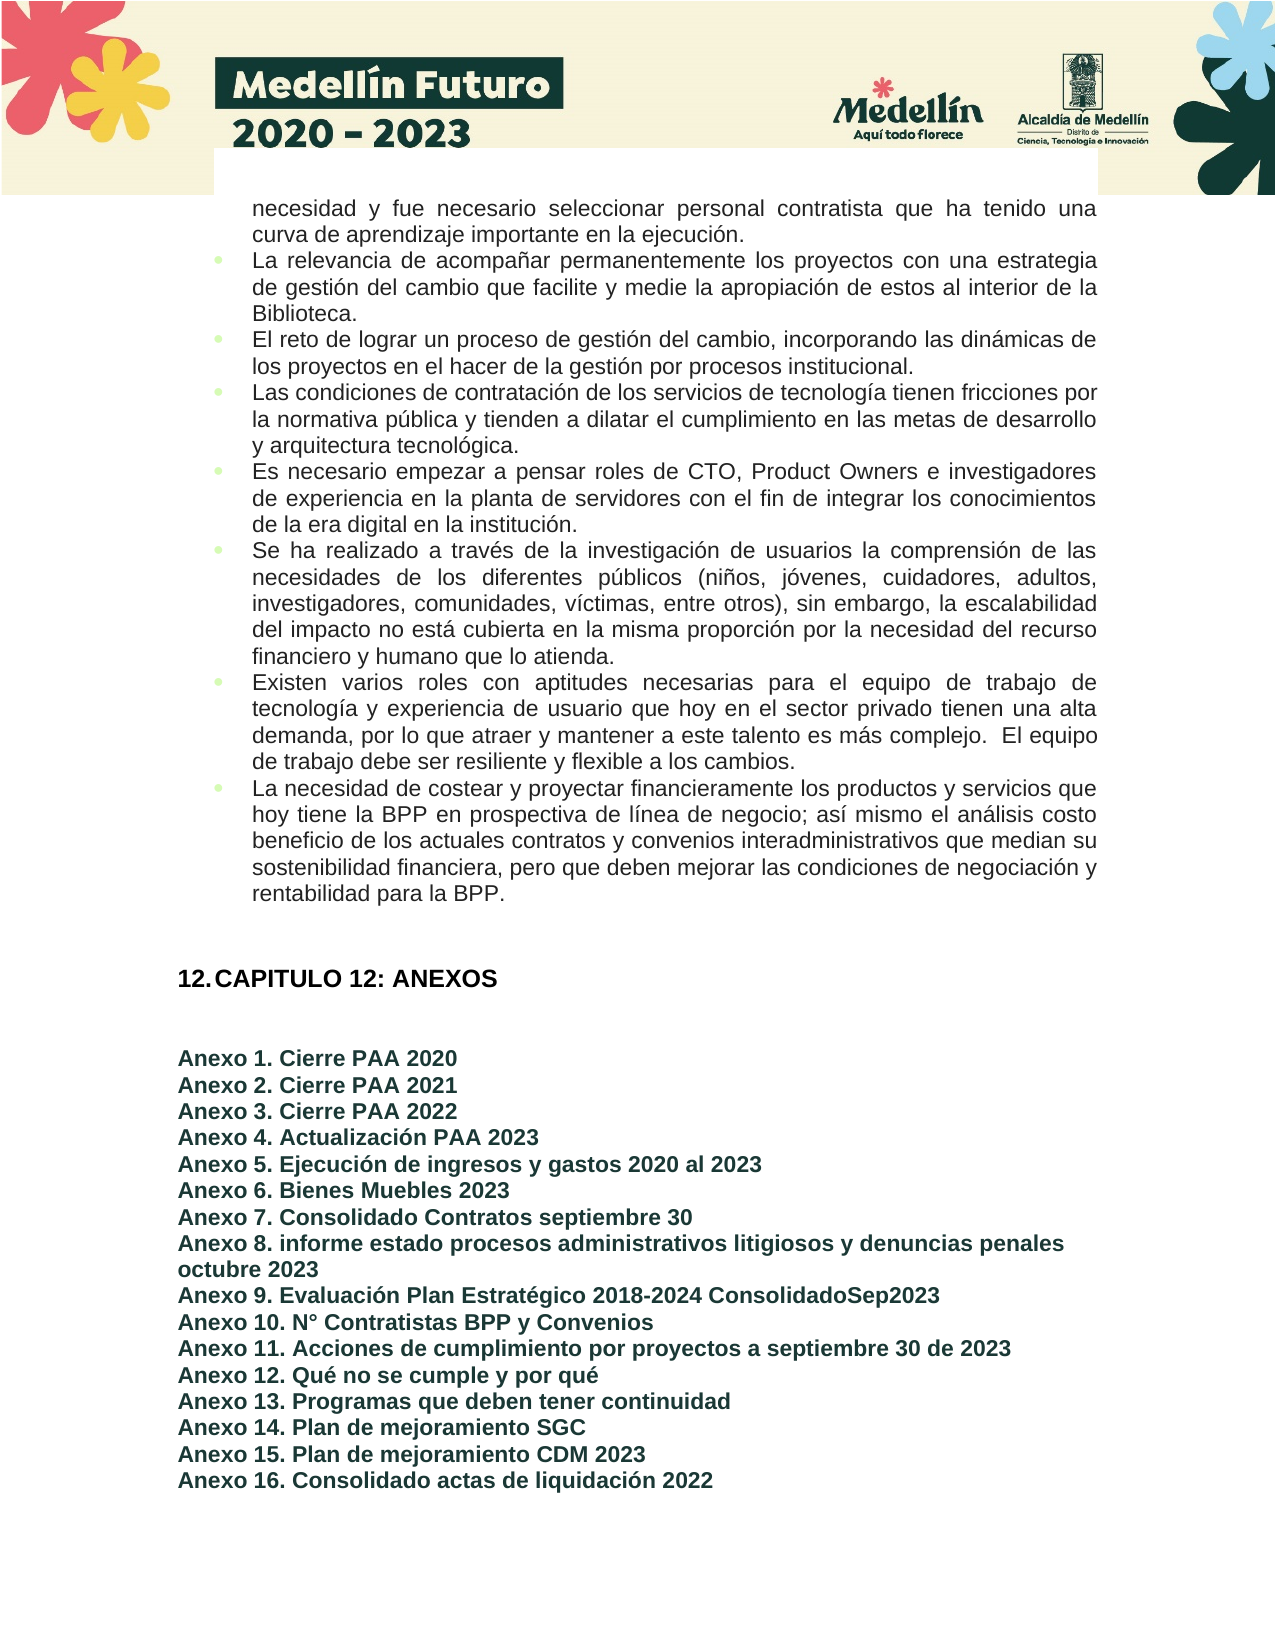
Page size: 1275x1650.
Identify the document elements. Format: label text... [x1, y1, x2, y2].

text Anexo 16. Consolidado actas de liquidación 2022 [177, 1467, 1098, 1493]
text Anexo 14. Plan de mejoramiento SGC [177, 1414, 1098, 1441]
text Anexo 4. Actualización PAA 2023 [177, 1124, 1098, 1151]
text Anexo 11. Acciones de cumplimiento por proyectos a septiembre 30 de 2023 [177, 1335, 1098, 1362]
text Anexo 1. Cierre PAA 2020 [177, 1045, 1098, 1072]
list Es necesario empezar a pensar roles de CTO, Product Owners e investigadores de experiencia en la planta de servidores con el fin de integrar los conocimientos de la era digital en la institución. [214, 458, 1098, 537]
text Anexo 9. Evaluación Plan Estratégico 2018-2024 ConsolidadoSep2023 [177, 1282, 1098, 1309]
subtitle CAPITULO 12: ANEXOS [177, 964, 1098, 993]
text Anexo 12. Qué no se cumple y por qué [177, 1362, 1098, 1388]
text Anexo 3. Cierre PAA 2022 [177, 1098, 1098, 1124]
text Anexo 6. Bienes Muebles 2023 [177, 1177, 1098, 1203]
text Anexo 15. Plan de mejoramiento CDM 2023 [177, 1441, 1098, 1467]
text Anexo 10. N° Contratistas BPP y Convenios [177, 1309, 1098, 1335]
text Anexo 8. informe estado procesos administrativos litigiosos y denuncias penales octubre 2023 [177, 1230, 1098, 1282]
text Anexo 13. Programas que deben tener continuidad [177, 1388, 1098, 1414]
text Anexo 2. Cierre PAA 2021 [177, 1072, 1098, 1098]
list La necesidad de costear y proyectar financieramente los productos y servicios que hoy tiene la BPP en prospectiva de línea de negocio; así mismo el análisis costo beneficio de los actuales contratos y convenios interadministrativos que median su sostenibilidad financiera, pero que deben mejorar las condiciones de negociación y rentabilidad para la BPP. [214, 774, 1098, 906]
text Anexo 7. Consolidado Contratos septiembre 30 [177, 1203, 1098, 1230]
list Existen varios roles con aptitudes necesarias para el equipo de trabajo de tecnología y experiencia de usuario que hoy en el sector privado tienen una alta demanda, por lo que atraer y mantener a este talento es más complejo. El equipo de trabajo debe ser resiliente y flexible a los cambios. [214, 669, 1098, 774]
list Las condiciones de contratación de los servicios de tecnología tienen fricciones por la normativa pública y tienden a dilatar el cumplimiento en las metas de desarrollo y arquitectura tecnológica. [214, 379, 1098, 458]
list Se ha realizado a través de la investigación de usuarios la comprensión de las necesidades de los diferentes públicos (niños, jóvenes, cuidadores, adultos, investigadores, comunidades, víctimas, entre otros), sin embargo, la escalabilidad del impacto no está cubierta en la misma proporción por la necesidad del recurso financiero y humano que lo atienda. [214, 537, 1098, 669]
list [214, 148, 1098, 247]
list La relevancia de acompañar permanentemente los proyectos con una estrategia de gestión del cambio que facilite y medie la apropiación de estos al interior de la Biblioteca. [214, 247, 1098, 326]
text Anexo 5. Ejecución de ingresos y gastos 2020 al 2023 [177, 1151, 1098, 1177]
picture [1, 1, 1275, 195]
list El reto de lograr un proceso de gestión del cambio, incorporando las dinámicas de los proyectos en el hacer de la gestión por procesos institucional. [214, 326, 1098, 379]
